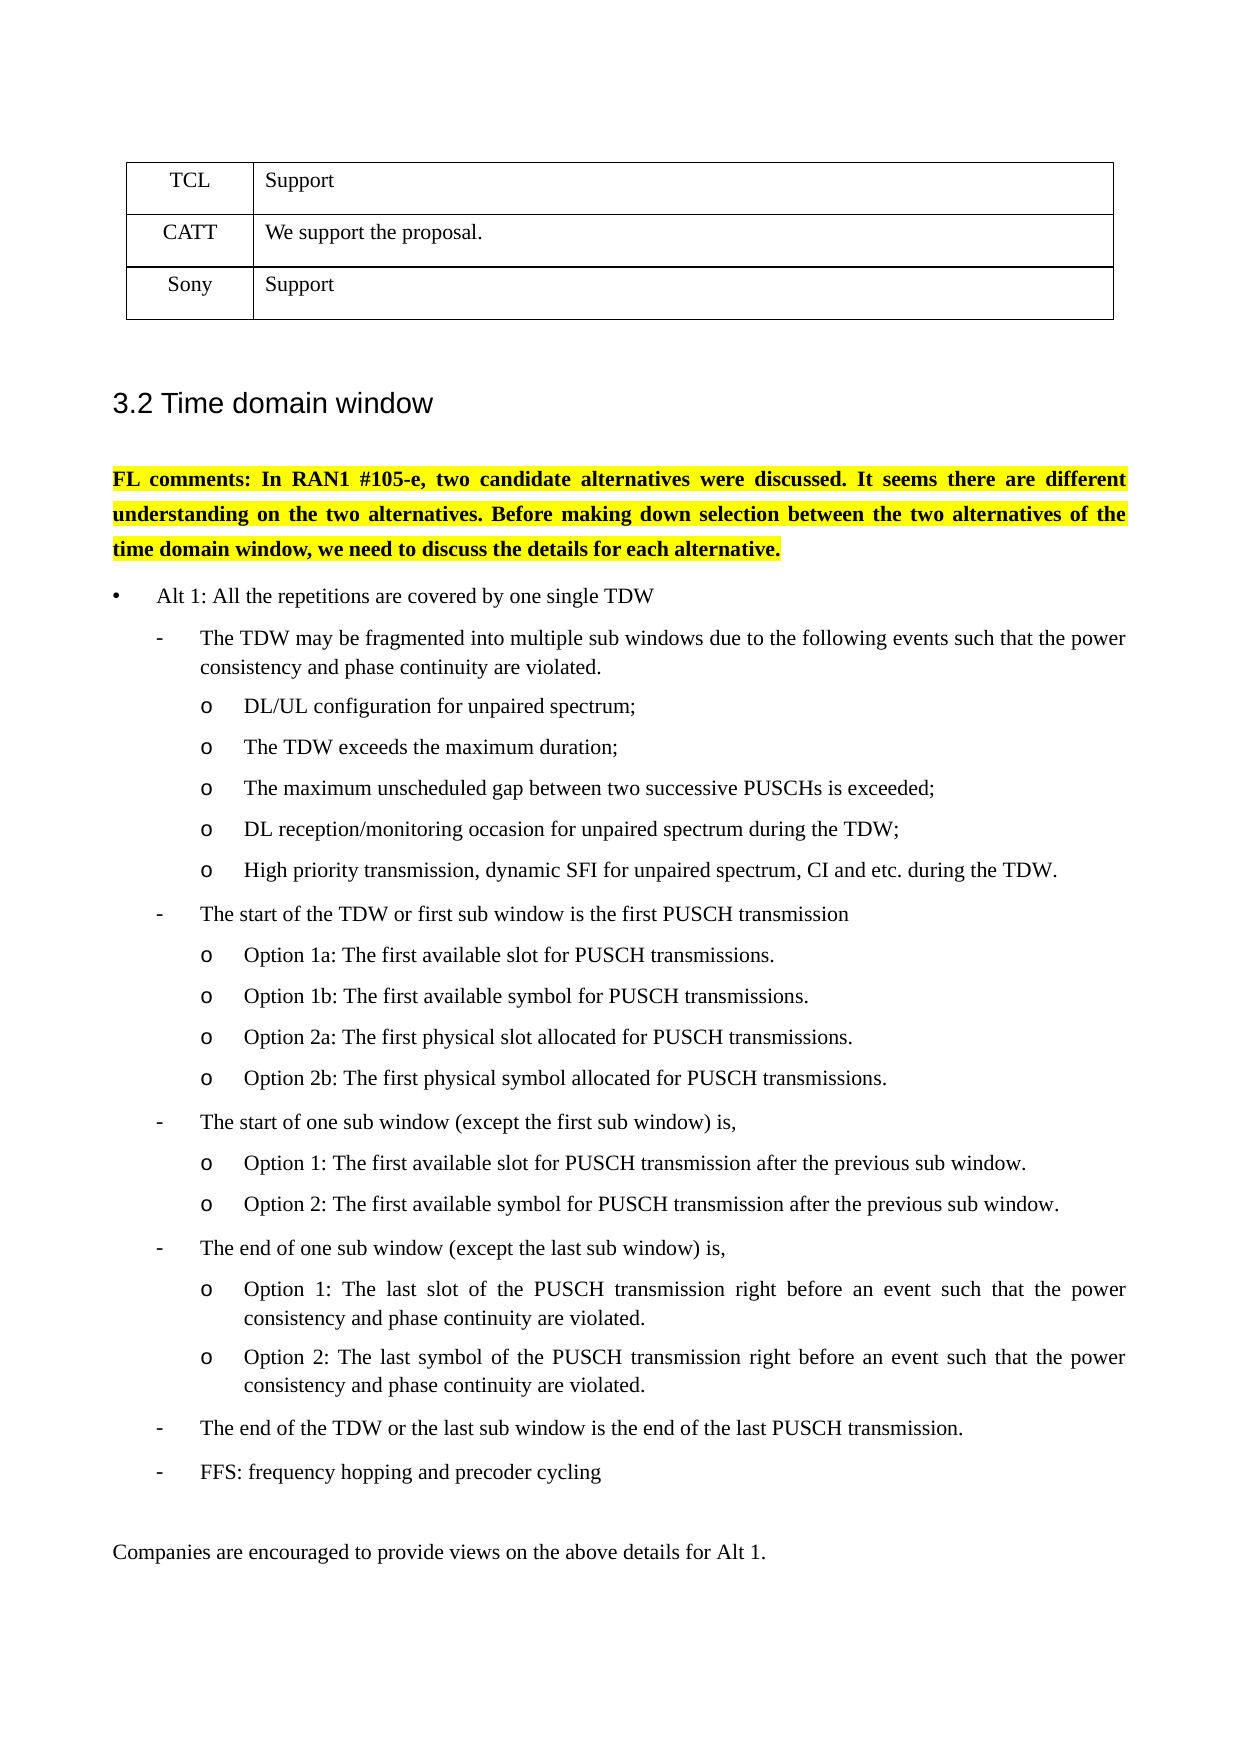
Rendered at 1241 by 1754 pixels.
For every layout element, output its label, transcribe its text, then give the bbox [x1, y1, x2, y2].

table_cell TCL [127, 163, 253, 214]
list Option 2: The first available symbol for PUSCH transmission after the previous sub window. [200, 1191, 1128, 1218]
list Option 1b: The first available symbol for PUSCH transmissions. [200, 983, 1128, 1010]
table_cell CATT [127, 215, 253, 266]
table_cell Support [254, 268, 1113, 318]
text Companies are encouraged to provide views on the above details for Alt 1. [112, 1539, 1128, 1564]
list Option 2a: The first physical slot allocated for PUSCH transmissions. [200, 1024, 1128, 1051]
list The end of the TDW or the last sub window is the end of the last PUSCH transmission. [156, 1412, 1128, 1441]
list FFS: frequency hopping and precoder cycling [156, 1456, 1128, 1486]
table_cell Sony [127, 268, 253, 318]
list Option 1: The last slot of the PUSCH transmission right before an event such that the power consistency and phase continuity are violated. [200, 1276, 1128, 1330]
list Option 1a: The first available slot for PUSCH transmissions. [200, 942, 1128, 969]
list DL reception/monitoring occasion for unpaired spectrum during the TDW; [200, 816, 1128, 843]
list The start of the TDW or first sub window is the first PUSCH transmission [156, 898, 1128, 928]
subtitle 3.2 Time domain window [112, 371, 1128, 436]
list DL/UL configuration for unpaired spectrum; [200, 693, 1128, 720]
list High priority transmission, dynamic SFI for unpaired spectrum, CI and etc. during the TDW. [200, 857, 1128, 884]
text FL comments: In RAN1 #105-e, two candidate alternatives were discussed. It seems there are different understanding on the two alternatives. Before making down selection between the two alternatives of the time domain window, we need to discuss the details for each alternative. [112, 462, 1128, 511]
table_cell Support [254, 163, 1113, 214]
list The end of one sub window (except the last sub window) is, [156, 1232, 1128, 1262]
table_cell We support the proposal. [254, 215, 1113, 266]
list The TDW exceeds the maximum duration; [200, 734, 1128, 761]
list Option 2b: The first physical symbol allocated for PUSCH transmissions. [200, 1065, 1128, 1092]
list The TDW may be fragmented into multiple sub windows due to the following events such that the power consistency and phase continuity are violated. [156, 622, 1128, 679]
list The start of one sub window (except the first sub window) is, [156, 1106, 1128, 1136]
list The maximum unscheduled gap between two successive PUSCHs is exceeded; [200, 775, 1128, 802]
list Alt 1: All the repetitions are covered by one single TDW [112, 583, 1128, 608]
list Option 1: The first available slot for PUSCH transmission after the previous sub window. [200, 1150, 1128, 1177]
text FL comments: In RAN1 #105-e, two candidate alternatives were discussed. It seems there are different understanding on the two alternatives. Before making down selection between the two alternatives of the time domain window, we need to discuss the details for each alternative. [112, 512, 1128, 564]
list Option 2: The last symbol of the PUSCH transmission right before an event such that the power consistency and phase continuity are violated. [200, 1344, 1128, 1398]
